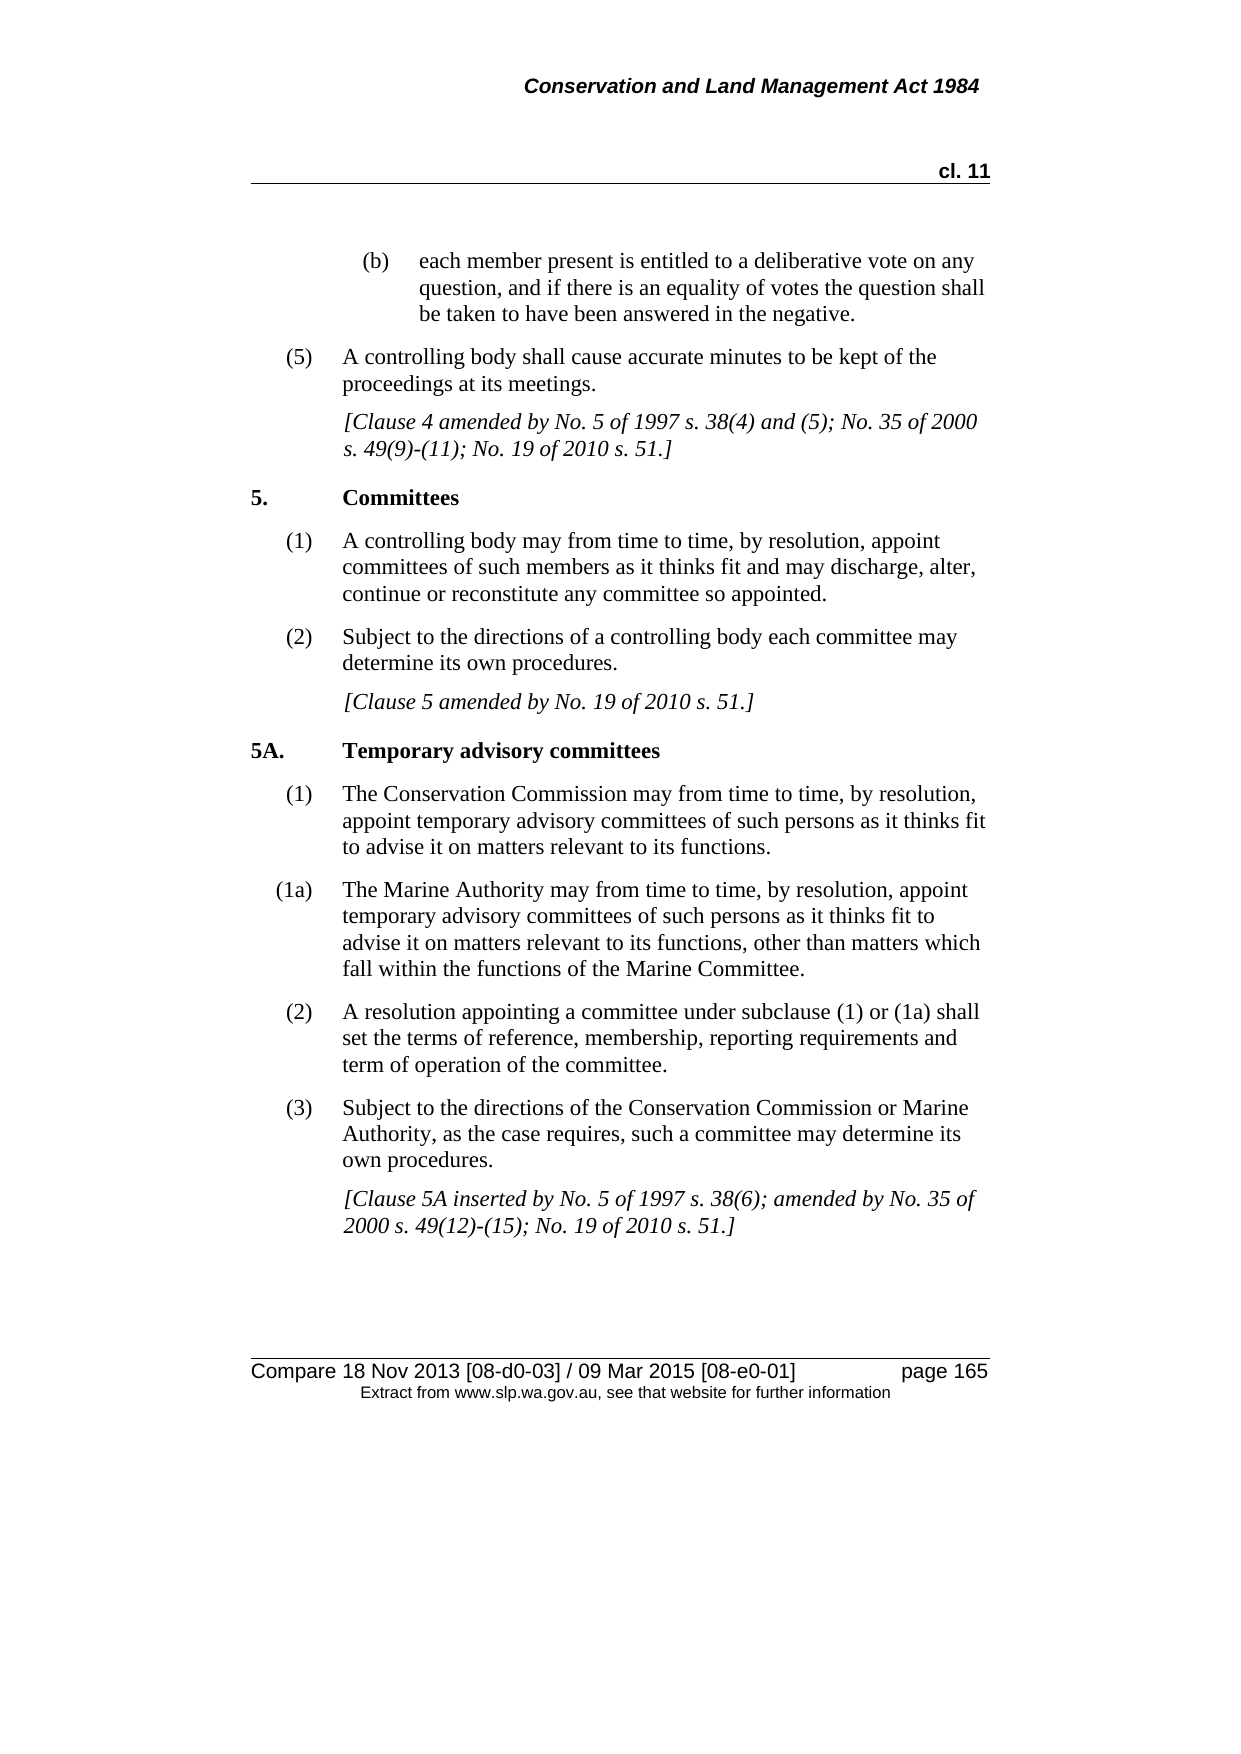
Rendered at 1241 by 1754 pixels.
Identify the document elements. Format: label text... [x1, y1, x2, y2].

text [Clause 4 amended by No. 5 of 1997 s. 38(4) and (5); No. 35 of 2000 s. 49(9)-(11); No. 19 of 2010 s. 51.] [251, 408, 990, 461]
subtitle 5. Committees [251, 484, 990, 510]
text [Clause 5 amended by No. 19 of 2010 s. 51.] [251, 688, 990, 714]
text (3) Subject to the directions of the Conservation Commission or Marine Authority, as the case requires, such a committee may determine its own procedures. [251, 1094, 990, 1173]
subtitle 5A. Temporary advisory committees [251, 737, 990, 764]
text (2) A resolution appointing a committee under subclause (1) or (1a) shall set the terms of reference, membership, reporting requirements and term of operation of the committee. [251, 998, 990, 1077]
text (b) each member present is entitled to a deliberative vote on any question, and if there is an equality of votes the question shall be taken to have been answered in the negative. [251, 247, 990, 327]
text (2) Subject to the directions of a controlling body each committee may determine its own procedures. [251, 623, 990, 676]
text (1) The Conservation Commission may from time to time, by resolution, appoint temporary advisory committees of such persons as it thinks fit to advise it on matters relevant to its functions. [251, 780, 990, 859]
text (5) A controlling body shall cause accurate minutes to be kept of the proceedings at its meetings. [251, 343, 990, 396]
text (1) A controlling body may from time to time, by resolution, appoint committees of such members as it thinks fit and may discharge, alter, continue or reconstitute any committee so appointed. [251, 527, 990, 606]
text (1a) The Marine Authority may from time to time, by resolution, appoint temporary advisory committees of such persons as it thinks fit to advise it on matters relevant to its functions, other than matters which fall within the functions of the Marine Committee. [251, 876, 990, 981]
text [Clause 5A inserted by No. 5 of 1997 s. 38(6); amended by No. 35 of 2000 s. 49(12)-(15); No. 19 of 2010 s. 51.] [251, 1185, 990, 1238]
